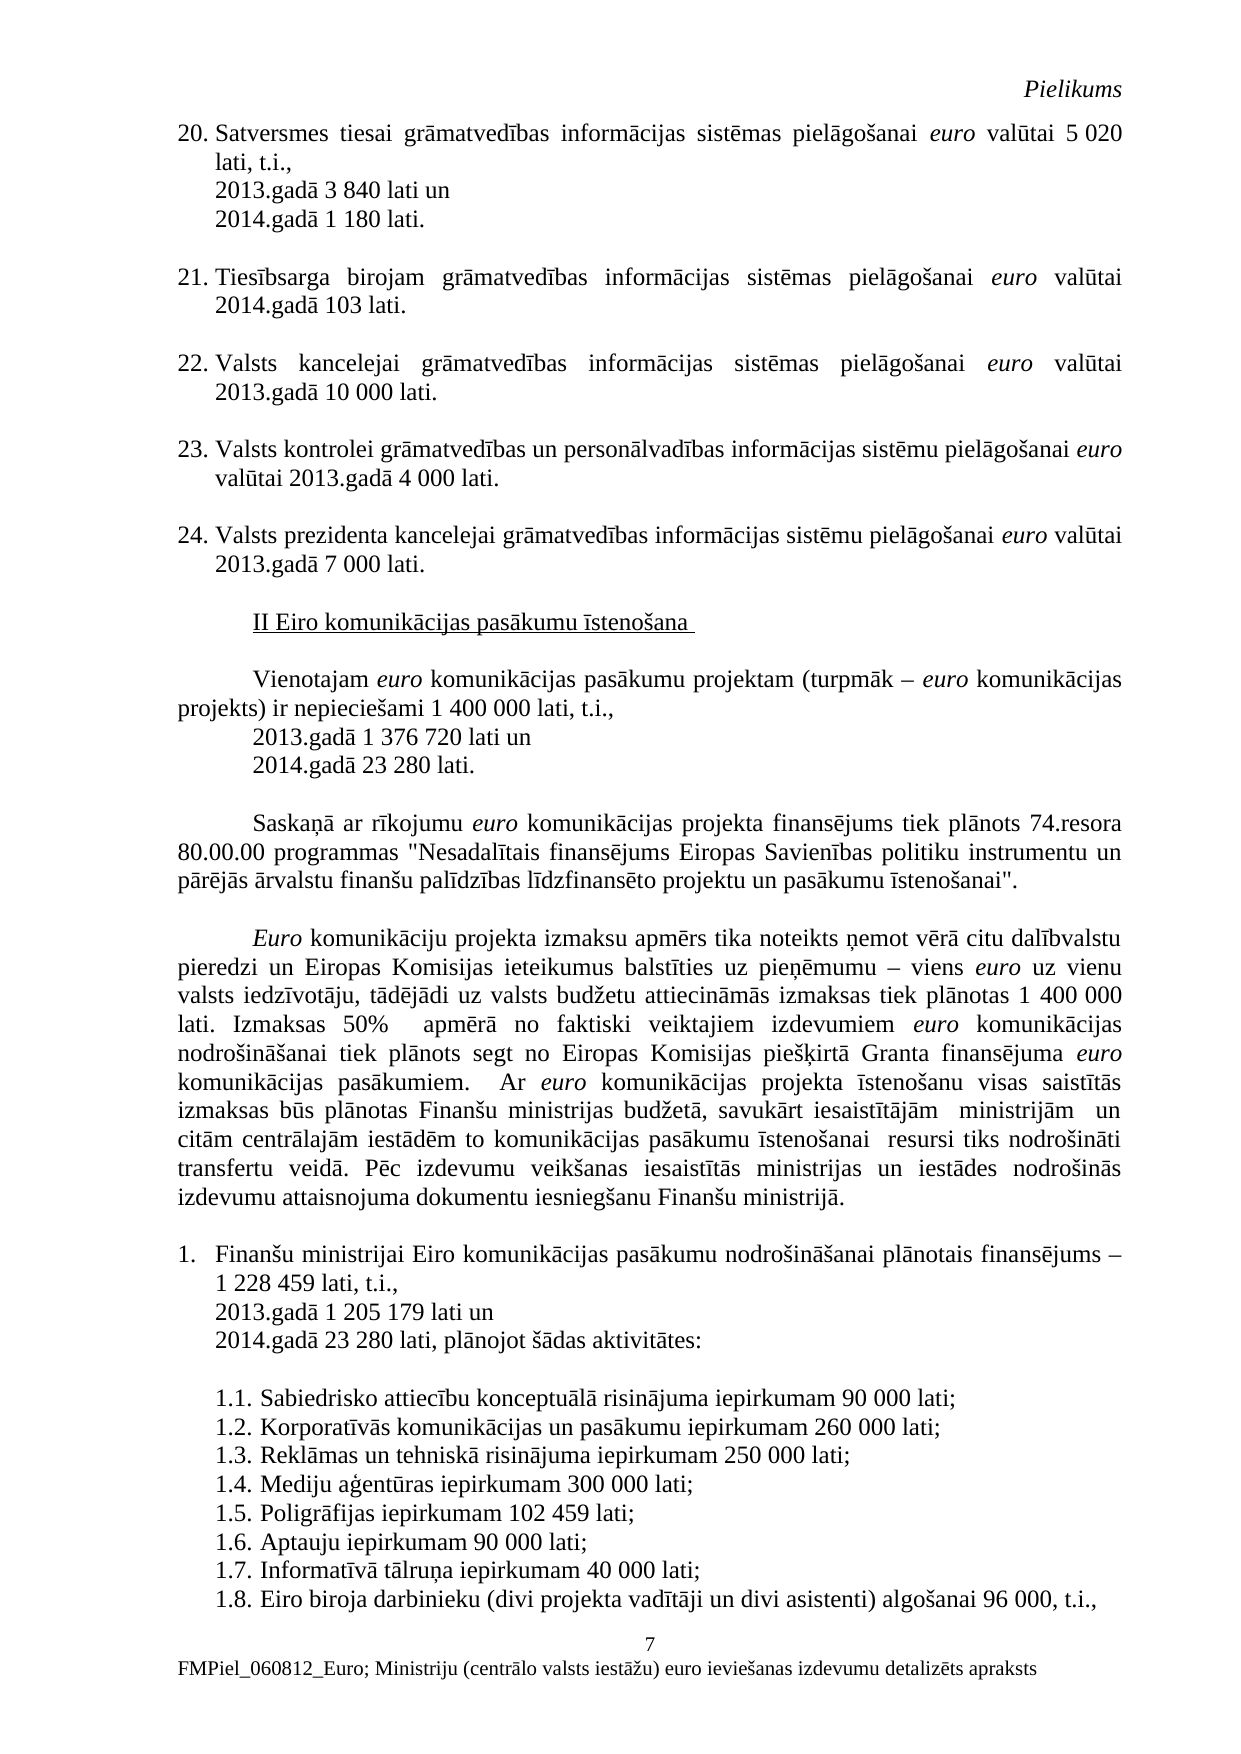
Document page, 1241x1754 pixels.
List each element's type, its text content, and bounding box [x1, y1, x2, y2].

text II Eiro komunikācijas pasākumu īstenošana [177, 607, 1122, 636]
text Saskaņā ar rīkojumu euro komunikācijas projekta finansējums tiek plānots 74.resora 80.00.00 programmas "Nesadalītais finansējums Eiropas Savienības politiku instrumentu un pārējās ārvalstu finanšu palīdzības līdzfinansēto projektu un pasākumu īstenošanai". [177, 808, 1122, 894]
list Poligrāfijas iepirkumam 102 459 lati; [215, 1498, 1122, 1527]
list Eiro biroja darbinieku (divi projekta vadītāji un divi asistenti) algošanai 96 000, t.i., [215, 1584, 1122, 1613]
list Informatīvā tālruņa iepirkumam 40 000 lati; [215, 1556, 1122, 1584]
list Tiesībsarga birojam grāmatvedības informācijas sistēmas pielāgošanai euro valūtai 2014.gadā 103 lati. [177, 262, 1122, 319]
list Valsts kontrolei grāmatvedības un personālvadības informācijas sistēmu pielāgošanai euro valūtai 2013.gadā 4 000 lati. [177, 434, 1122, 492]
list Aptauju iepirkumam 90 000 lati; [215, 1527, 1122, 1556]
list Mediju aģentūras iepirkumam 300 000 lati; [215, 1469, 1122, 1498]
text 2014.gadā 23 280 lati. [177, 751, 1122, 779]
list Korporatīvās komunikācijas un pasākumu iepirkumam 260 000 lati; [215, 1412, 1122, 1441]
text 2013.gadā 1 376 720 lati un [177, 722, 1122, 751]
list Satversmes tiesai grāmatvedības informācijas sistēmas pielāgošanai euro valūtai 5 020 lati, t.i., [177, 118, 1122, 176]
text Vienotajam euro komunikācijas pasākumu projektam (turpmāk – euro komunikācijas projekts) ir nepieciešami 1 400 000 lati, t.i., [177, 664, 1122, 722]
text 2013.gadā 1 205 179 lati un [215, 1297, 1122, 1326]
list Finanšu ministrijai Eiro komunikācijas pasākumu nodrošināšanai plānotais finansējums –1 228 459 lati, t.i., [177, 1239, 1122, 1297]
text 2013.gadā 3 840 lati un [215, 176, 1122, 204]
list Reklāmas un tehniskā risinājuma iepirkumam 250 000 lati; [215, 1441, 1122, 1469]
list Sabiedrisko attiecību konceptuālā risinājuma iepirkumam 90 000 lati; [215, 1383, 1122, 1412]
list Valsts kancelejai grāmatvedības informācijas sistēmas pielāgošanai euro valūtai 2013.gadā 10 000 lati. [177, 348, 1122, 406]
text Euro komunikāciju projekta izmaksu apmērs tika noteikts ņemot vērā citu dalībvalstu pieredzi un Eiropas Komisijas ieteikumus balstīties uz pieņēmumu – viens euro uz vienu valsts iedzīvotāju, tādējādi uz valsts budžetu attiecināmās izmaksas tiek plānotas 1 400 000 lati. Izmaksas 50% apmērā no faktiski veiktajiem izdevumiem euro komunikācijas nodrošināšanai tiek plānots segt no Eiropas Komisijas piešķirtā Granta finansējuma euro komunikācijas pasākumiem. Ar euro komunikācijas projekta īstenošanu visas saistītās izmaksas būs plānotas Finanšu ministrijas budžetā, savukārt iesaistītājām ministrijām un citām centrālajām iestādēm to komunikācijas pasākumu īstenošanai resursi tiks nodrošināti transfertu veidā. Pēc izdevumu veikšanas iesaistītās ministrijas un iestādes nodrošinās izdevumu attaisnojuma dokumentu iesniegšanu Finanšu ministrijā. [177, 923, 1122, 1211]
list Valsts prezidenta kancelejai grāmatvedības informācijas sistēmu pielāgošanai euro valūtai 2013.gadā 7 000 lati. [177, 521, 1122, 578]
text 2014.gadā 1 180 lati. [215, 204, 1122, 233]
text 2014.gadā 23 280 lati, plānojot šādas aktivitātes: [215, 1326, 1122, 1354]
